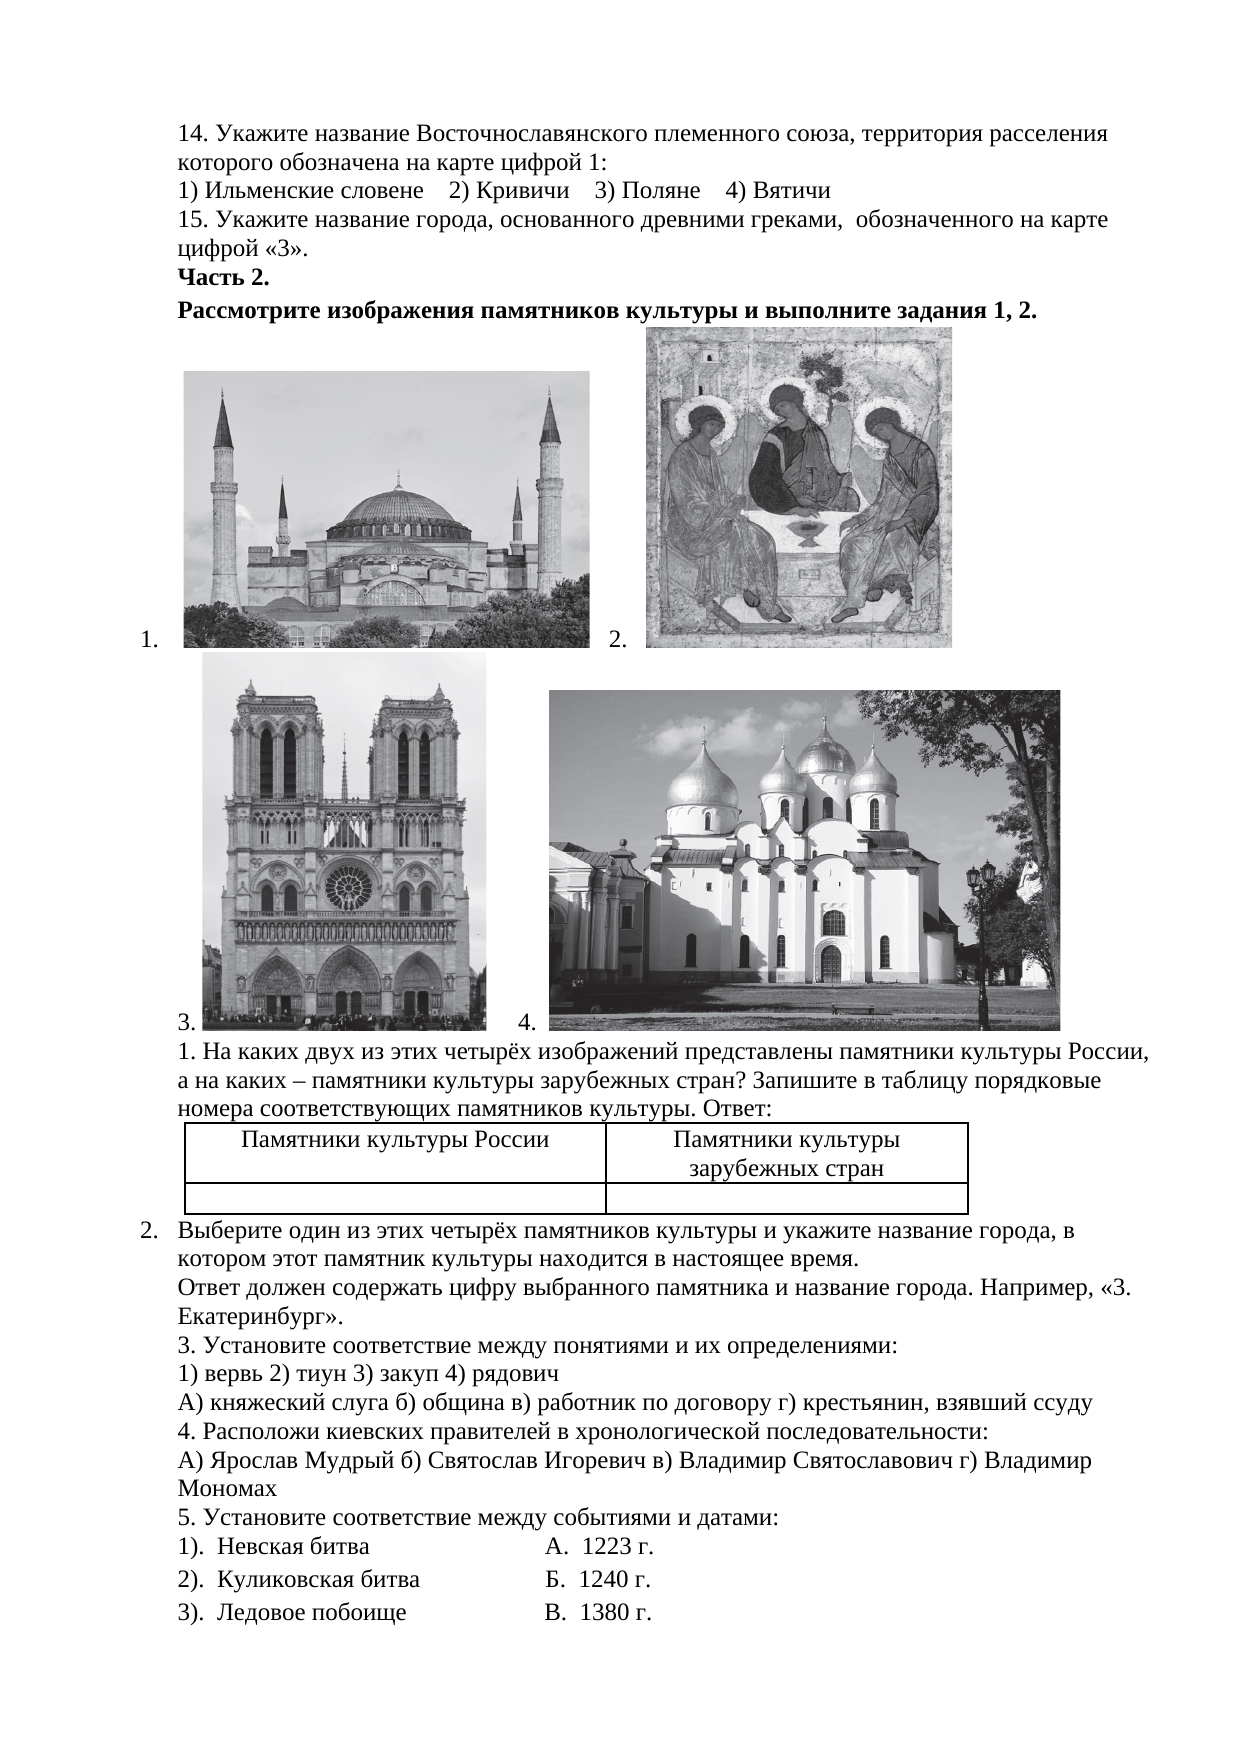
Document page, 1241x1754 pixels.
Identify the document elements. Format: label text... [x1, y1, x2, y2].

text 14. Укажите название Восточнославянского племенного союза, территория расселения которого обозначена на карте цифрой 1: 1) Ильменские словене 2) Кривичи 3) Поляне 4) Вятичи [177, 118, 1152, 204]
text 1) вервь 2) тиун 3) закуп 4) рядович [177, 1358, 1152, 1387]
table_cell [186, 1184, 605, 1213]
text 4. Расположи киевских правителей в хронологической последовательности: [177, 1416, 1152, 1445]
table_cell [607, 1184, 967, 1213]
table_header Памятники культуры зарубежных стран [607, 1124, 967, 1182]
list 2. [140, 328, 1152, 653]
list 3. 4. [177, 653, 1152, 1036]
text А) Ярослав Мудрый б) Святослав Игоревич в) Владимир Святославович г) Владимир Мономах [177, 1445, 1152, 1502]
list Выберите один из этих четырёх памятников культуры и укажите название города, в котором этот памятник культуры находится в настоящее время. [140, 1215, 1152, 1272]
text 15. Укажите название города, основанного древними греками, обозначенного на карте цифрой «3». [177, 204, 1152, 262]
text Ответ должен содержать цифру выбранного памятника и название города. Например, «3. Екатеринбург». [177, 1272, 1152, 1330]
text 5. Установите соответствие между событиями и датами: [177, 1502, 1152, 1531]
text А) княжеский слуга б) община в) работник по договору г) крестьянин, взявший ссуду [177, 1387, 1152, 1416]
text 3. Установите соответствие между понятиями и их определениями: [177, 1330, 1152, 1358]
text Часть 2. [177, 262, 1152, 291]
text 1. На каких двух из этих четырёх изображений представлены памятники культуры России, а на каких – памятники культуры зарубежных стран? Запишите в таблицу порядковые номера соответствующих памятников культуры. Ответ: [177, 1036, 1152, 1122]
text 3). Ледовое побоище В. 1380 г. [177, 1597, 1152, 1626]
list Рассмотрите изображения памятников культуры и выполните задания 1, 2. [177, 295, 1152, 324]
text 1). Невская битва А. 1223 г. [177, 1531, 1152, 1560]
table_header Памятники культуры России [186, 1124, 605, 1182]
text 2). Куликовская битва Б. 1240 г. [177, 1564, 1152, 1593]
